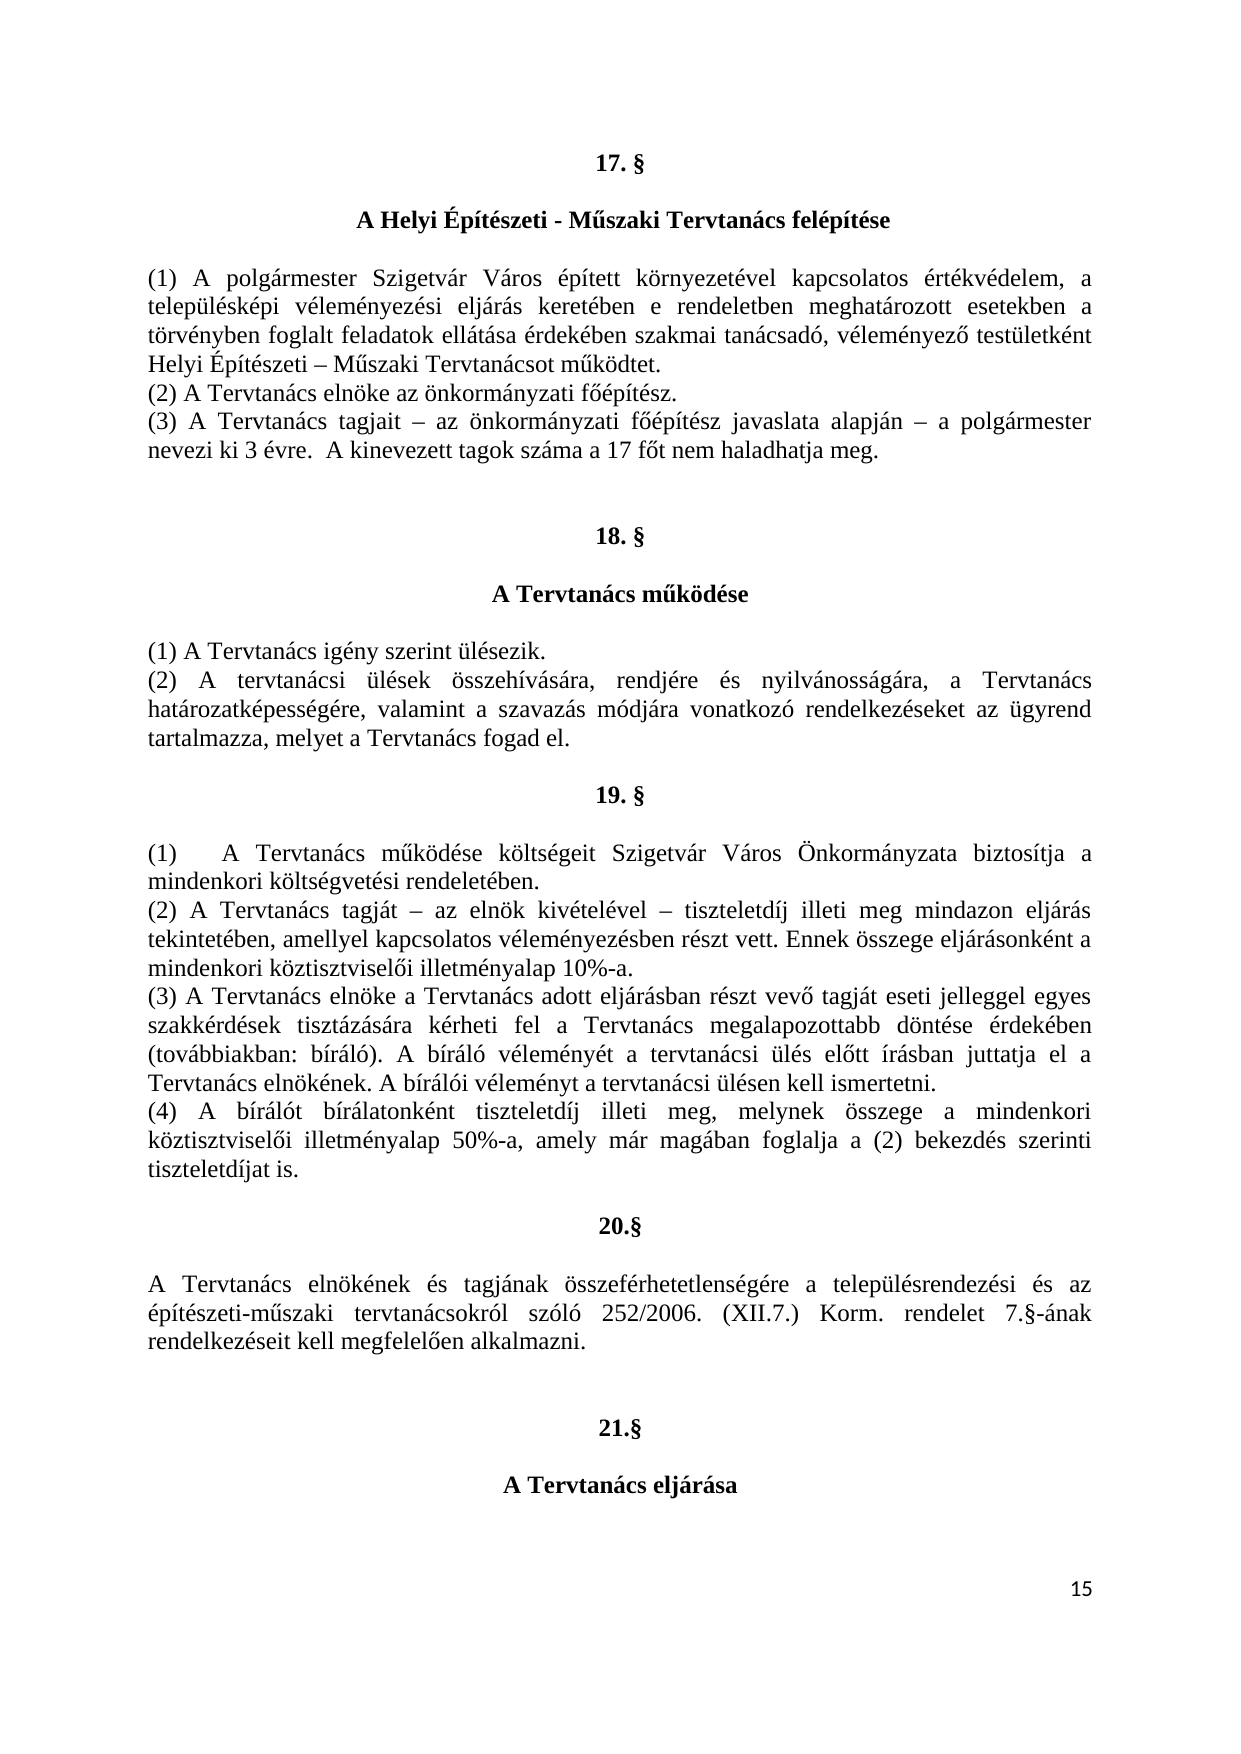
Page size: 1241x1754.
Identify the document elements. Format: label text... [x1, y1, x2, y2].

text A Tervtanács elnökének és tagjának összeférhetetlenségére a településrendezési és az építészeti-műszaki tervtanácsokról szóló 252/2006. (XII.7.) Korm. rendelet 7.§-ának rendelkezéseit kell megfelelően alkalmazni. [148, 1269, 1093, 1355]
text 20.§ [148, 1211, 1093, 1240]
text (2) A Tervtanács elnöke az önkormányzati főépítész. [148, 378, 1093, 406]
text (2) A Tervtanács tagját – az elnök kivételével – tiszteletdíj illeti meg mindazon eljárás tekintetében, amellyel kapcsolatos véleményezésben részt vett. Ennek összege eljárásonként a mindenkori köztisztviselői illetményalap 10%-a. [148, 895, 1093, 981]
text (1) A Tervtanács működése költségeit Szigetvár Város Önkormányzata biztosítja a mindenkori költségvetési rendeletében. [148, 838, 1093, 895]
text (2) A tervtanácsi ülések összehívására, rendjére és nyilvánosságára, a Tervtanács határozatképességére, valamint a szavazás módjára vonatkozó rendelkezéseket az ügyrend tartalmazza, melyet a Tervtanács fogad el. [148, 665, 1093, 751]
text (1) A polgármester Szigetvár Város épített környezetével kapcsolatos értékvédelem, a településképi véleményezési eljárás keretében e rendeletben meghatározott esetekben a törvényben foglalt feladatok ellátása érdekében szakmai tanácsadó, véleményező testületként Helyi Építészeti – Műszaki Tervtanácsot működtet. [148, 263, 1093, 378]
text 21.§ [148, 1413, 1093, 1441]
text A Tervtanács működése [148, 579, 1093, 608]
text 18. § [148, 521, 1093, 550]
text (3) A Tervtanács tagjait – az önkormányzati főépítész javaslata alapján – a polgármester nevezi ki 3 évre. A kinevezett tagok száma a 17 főt nem haladhatja meg. [148, 406, 1093, 464]
text 17. § [148, 148, 1093, 176]
text A Tervtanács eljárása [148, 1470, 1093, 1499]
text 19. § [148, 780, 1093, 809]
text (1) A Tervtanács igény szerint ülésezik. [148, 636, 1093, 665]
text (3) A Tervtanács elnöke a Tervtanács adott eljárásban részt vevő tagját eseti jelleggel egyes szakkérdések tisztázására kérheti fel a Tervtanács megalapozottabb döntése érdekében (továbbiakban: bíráló). A bíráló véleményét a tervtanácsi ülés előtt írásban juttatja el a Tervtanács elnökének. A bírálói véleményt a tervtanácsi ülésen kell ismertetni. [148, 981, 1093, 1096]
text (4) A bírálót bírálatonként tiszteletdíj illeti meg, melynek összege a mindenkori köztisztviselői illetményalap 50%-a, amely már magában foglalja a (2) bekezdés szerinti tiszteletdíjat is. [148, 1096, 1093, 1183]
text A Helyi Építészeti - Műszaki Tervtanács felépítése [148, 205, 1093, 234]
